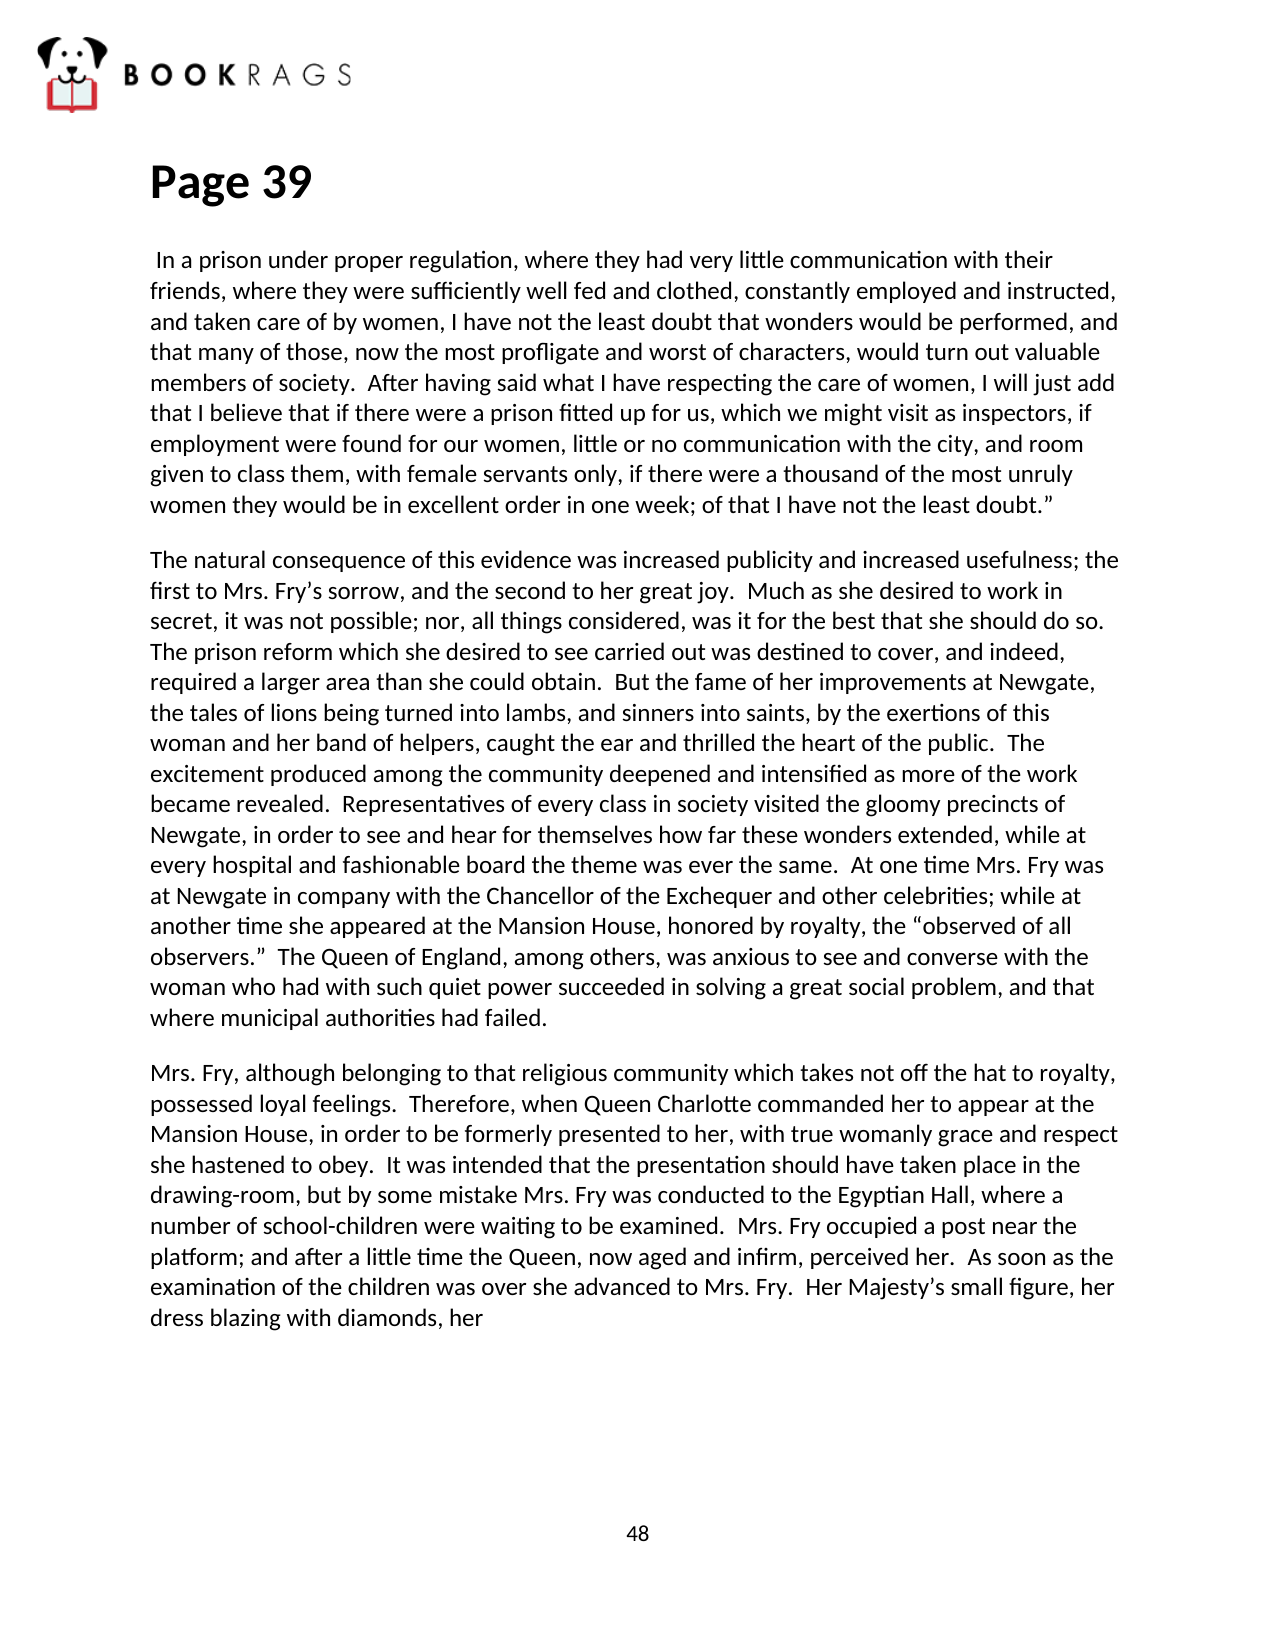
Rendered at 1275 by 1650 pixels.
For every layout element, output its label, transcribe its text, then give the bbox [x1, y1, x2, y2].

text The natural consequence of this evidence was increased publicity and increased usefulness; the first to Mrs. Fry’s sorrow, and the second to her great joy. Much as she desired to work in secret, it was not possible; nor, all things considered, was it for the best that she should do so. The prison reform which she desired to see carried out was destined to cover, and indeed, required a larger area than she could obtain. But the fame of her improvements at Newgate, the tales of lions being turned into lambs, and sinners into saints, by the exertions of this woman and her band of helpers, caught the ear and thrilled the heart of the public. The excitement produced among the community deepened and intensified as more of the work became revealed. Representatives of every class in society visited the gloomy precincts of Newgate, in order to see and hear for themselves how far these wonders extended, while at every hospital and fashionable board the theme was ever the same. At one time Mrs. Fry was at Newgate in company with the Chancellor of the Exchequer and other celebrities; while at another time she appeared at the Mansion House, honored by royalty, the “observed of all observers.” The Queen of England, among others, was anxious to see and converse with the woman who had with such quiet power succeeded in solving a great social problem, and that where municipal authorities had failed. [150, 544, 1125, 1033]
text Mrs. Fry, although belonging to that religious community which takes not off the hat to royalty, possessed loyal feelings. Therefore, when Queen Charlotte commanded her to appear at the Mansion House, in order to be formerly presented to her, with true womanly grace and respect she hastened to obey. It was intended that the presentation should have taken place in the drawing-room, but by some mistake Mrs. Fry was conducted to the Egyptian Hall, where a number of school-children were waiting to be examined. Mrs. Fry occupied a post near the platform; and after a little time the Queen, now aged and infirm, perceived her. As soon as the examination of the children was over she advanced to Mrs. Fry. Her Majesty’s small figure, her dress blazing with diamonds, her [150, 1058, 1125, 1332]
picture [37, 37, 351, 113]
text Page 39 [150, 150, 1125, 211]
text In a prison under proper regulation, where they had very little communication with their friends, where they were sufficiently well fed and clothed, constantly employed and instructed, and taken care of by women, I have not the least doubt that wonders would be performed, and that many of those, now the most profligate and worst of characters, would turn out valuable members of society. After having said what I have respecting the care of women, I will just add that I believe that if there were a prison fitted up for us, which we might visit as inspectors, if employment were found for our women, little or no communication with the city, and room given to class them, with female servants only, if there were a thousand of the most unruly women they would be in excellent order in one week; of that I have not the least doubt.” [150, 244, 1125, 519]
